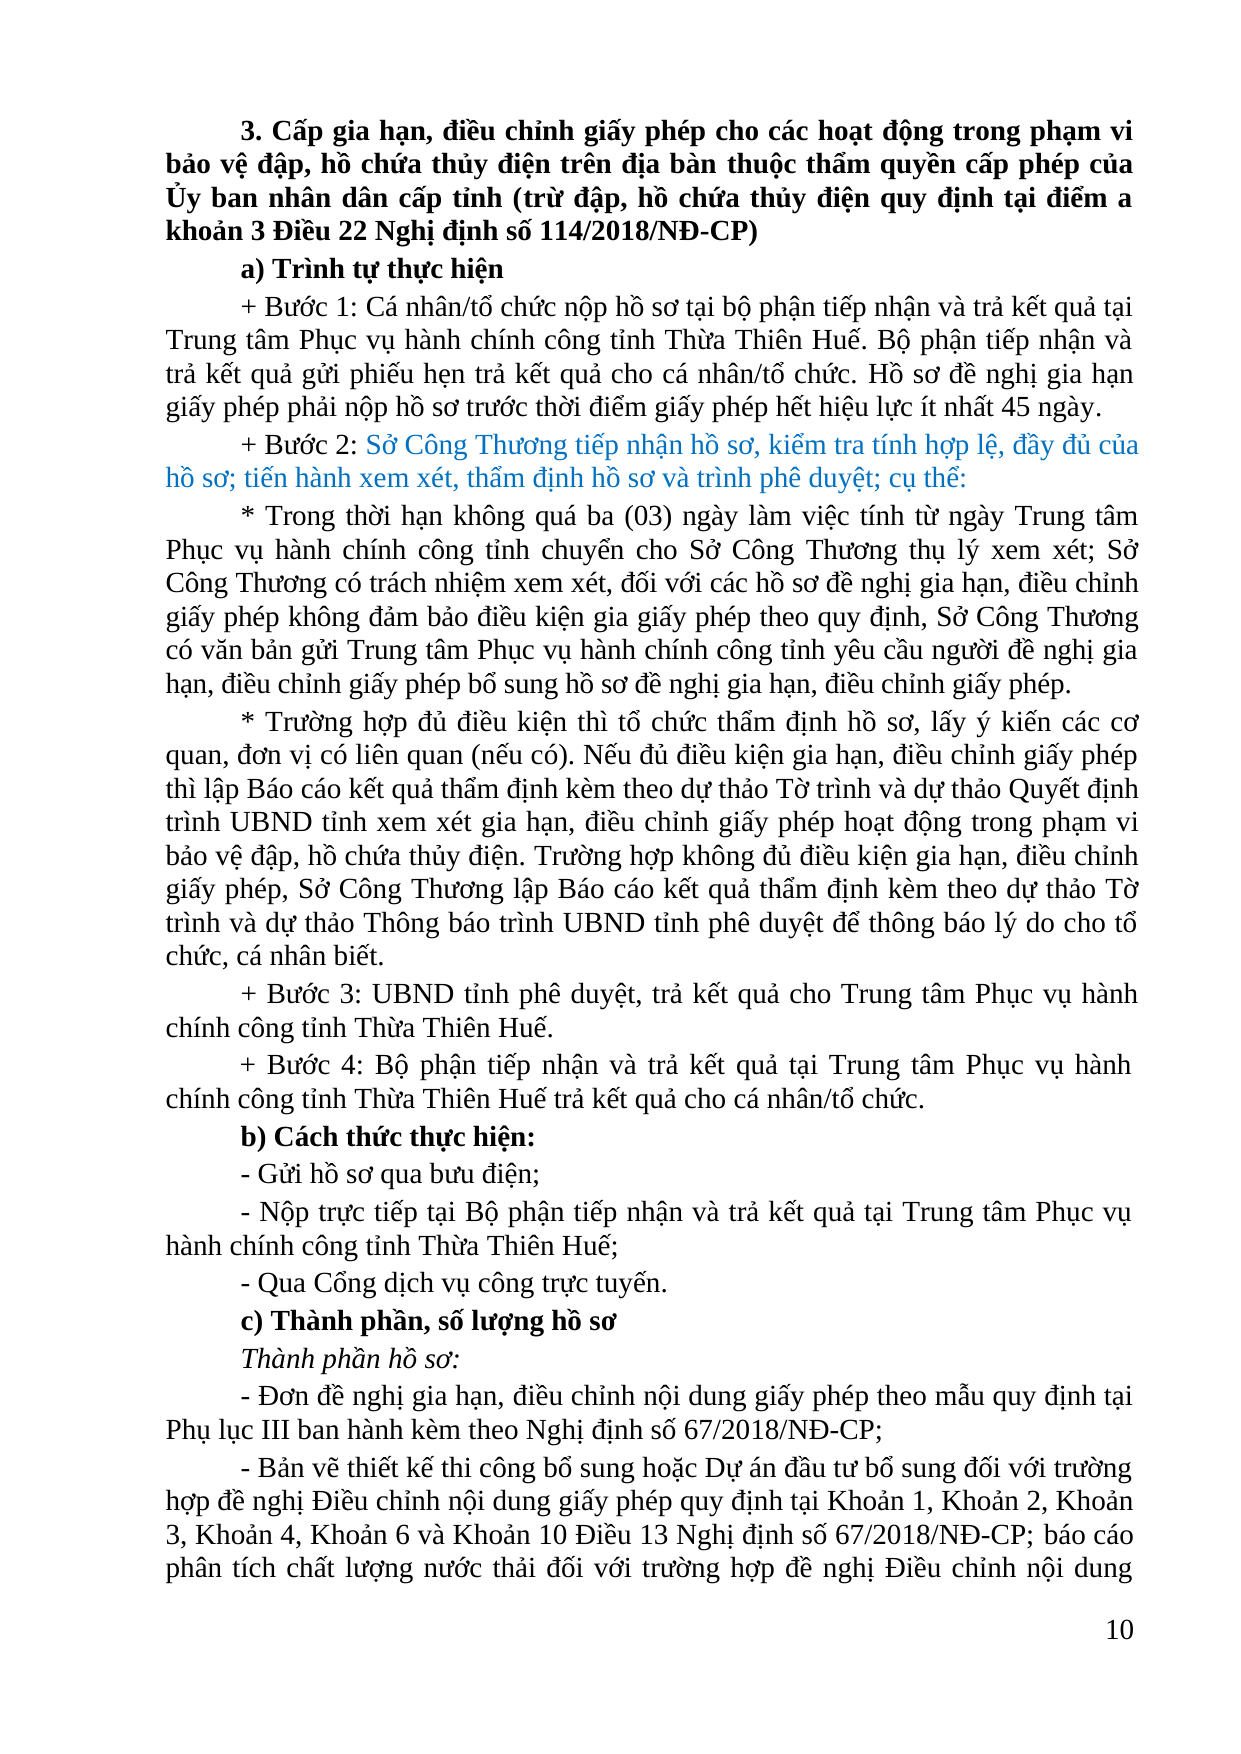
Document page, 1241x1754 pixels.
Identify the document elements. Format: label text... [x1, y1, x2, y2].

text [165, 1450, 1134, 1584]
text - Gửi hồ sơ qua bưu điện; [165, 1156, 1134, 1190]
text Thành phần hồ sơ: [165, 1341, 1134, 1374]
text 3. Cấp gia hạn, điều chỉnh giấy phép cho các hoạt động trong phạm vi bảo vệ đập, hồ chứa thủy điện trên địa bàn thuộc thẩm quyền cấp phép của Ủy ban nhân dân cấp tỉnh (trừ đập, hồ chứa thủy điện quy định tại điểm a khoản 3 Điều 22 Nghị định số 114/2018/NĐ-CP) [165, 113, 1134, 247]
text - Qua Cổng dịch vụ công trực tuyến. [165, 1265, 1134, 1299]
text - Đơn đề nghị gia hạn, điều chỉnh nội dung giấy phép theo mẫu quy định tại Phụ lục III ban hành kèm theo Nghị định số 67/2018/NĐ-CP; [165, 1378, 1134, 1446]
text + Bước 2: Sở Công Thương tiếp nhận hồ sơ, kiểm tra tính hợp lệ, đầy đủ của hồ sơ; tiến hành xem xét, thẩm định hồ sơ và trình phê duyệt; cụ thể: [165, 427, 1140, 494]
text - Nộp trực tiếp tại Bộ phận tiếp nhận và trả kết quả tại Trung tâm Phục vụ hành chính công tỉnh Thừa Thiên Huế; [165, 1194, 1134, 1261]
text b) Cách thức thực hiện: [165, 1119, 1134, 1152]
text a) Trình tự thực hiện [165, 251, 1134, 284]
text + Bước 3: UBND tỉnh phê duyệt, trả kết quả cho Trung tâm Phục vụ hành chính công tỉnh Thừa Thiên Huế. [165, 976, 1140, 1043]
text * Trường hợp đủ điều kiện thì tổ chức thẩm định hồ sơ, lấy ý kiến các cơ quan, đơn vị có liên quan (nếu có). Nếu đủ điều kiện gia hạn, điều chỉnh giấy phép thì lập Báo cáo kết quả thẩm định kèm theo dự thảo Tờ trình và dự thảo Quyết định trình UBND tỉnh xem xét gia hạn, điều chỉnh giấy phép hoạt động trong phạm vi bảo vệ đập, hồ chứa thủy điện. Trường hợp không đủ điều kiện gia hạn, điều chỉnh giấy phép, Sở Công Thương lập Báo cáo kết quả thẩm định kèm theo dự thảo Tờ trình và dự thảo Thông báo trình UBND tỉnh phê duyệt để thông báo lý do cho tổ chức, cá nhân biết. [165, 704, 1140, 972]
text + Bước 1: Cá nhân/tổ chức nộp hồ sơ tại bộ phận tiếp nhận và trả kết quả tại Trung tâm Phục vụ hành chính công tỉnh Thừa Thiên Huế. Bộ phận tiếp nhận và trả kết quả gửi phiếu hẹn trả kết quả cho cá nhân/tổ chức. Hồ sơ đề nghị gia hạn giấy phép phải nộp hồ sơ trước thời điểm giấy phép hết hiệu lực ít nhất 45 ngày. [165, 289, 1134, 423]
text * Trong thời hạn không quá ba (03) ngày làm việc tính từ ngày Trung tâm Phục vụ hành chính công tỉnh chuyển cho Sở Công Thương thụ lý xem xét; Sở Công Thương có trách nhiệm xem xét, đối với các hồ sơ đề nghị gia hạn, điều chỉnh giấy phép không đảm bảo điều kiện gia giấy phép theo quy định, Sở Công Thương có văn bản gửi Trung tâm Phục vụ hành chính công tỉnh yêu cầu người đề nghị gia hạn, điều chỉnh giấy phép bổ sung hồ sơ đề nghị gia hạn, điều chỉnh giấy phép. [165, 498, 1140, 699]
text c) Thành phần, số lượng hồ sơ [165, 1303, 1134, 1337]
text + Bước 4: Bộ phận tiếp nhận và trả kết quả tại Trung tâm Phục vụ hành chính công tỉnh Thừa Thiên Huế trả kết quả cho cá nhân/tổ chức. [165, 1047, 1134, 1114]
